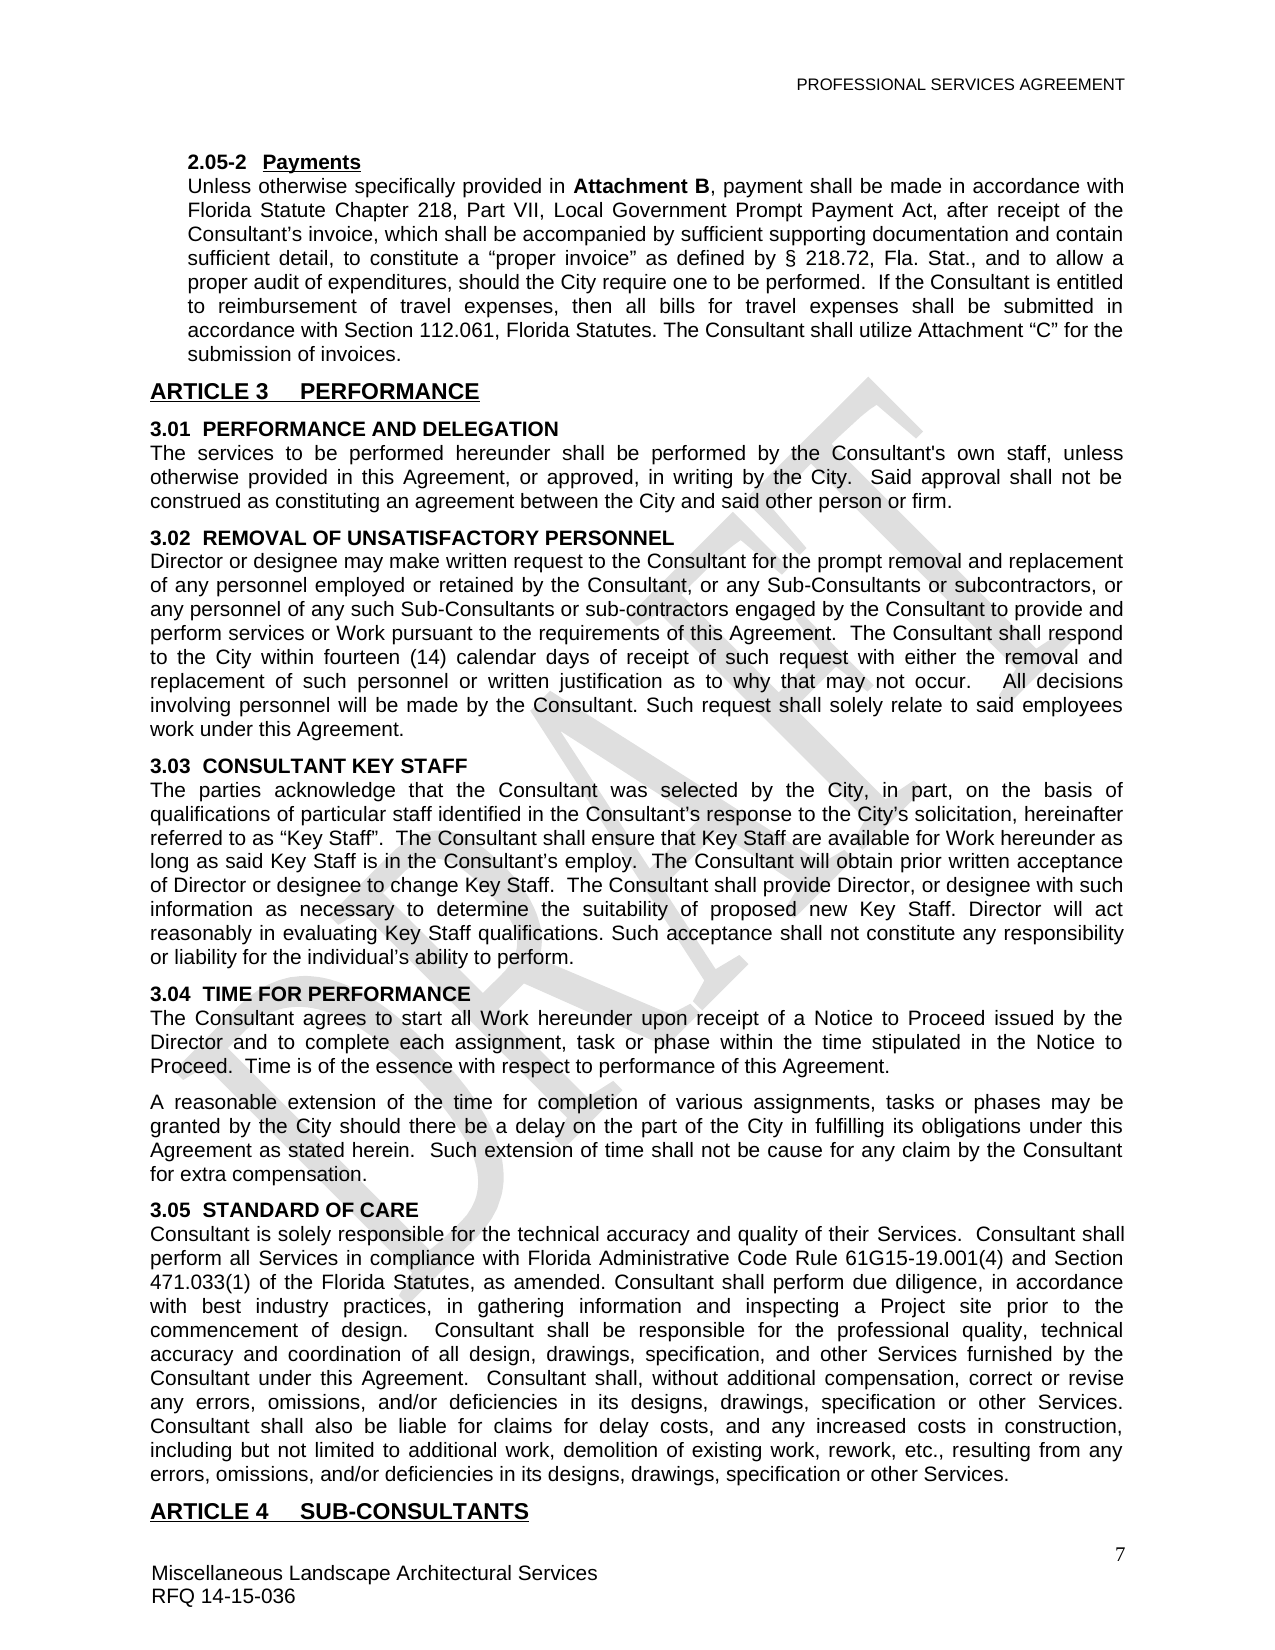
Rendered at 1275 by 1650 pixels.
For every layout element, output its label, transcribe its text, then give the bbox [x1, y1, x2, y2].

text The parties acknowledge that the Consultant was selected by the City, in part, on the basis of qualifications of particular staff identified in the Consultant’s response to the City’s solicitation, hereinafter referred to as “Key Staff”. The Consultant shall ensure that Key Staff are available for Work hereunder as long as said Key Staff is in the Consultant’s employ. The Consultant will obtain prior written acceptance of Director or designee to change Key Staff. The Consultant shall provide Director, or designee with such information as necessary to determine the suitability of proposed new Key Staff. Director will act reasonably in evaluating Key Staff qualifications. Such acceptance shall not constitute any responsibility or liability for the individual’s ability to perform. [150, 777, 1125, 969]
text The Consultant agrees to start all Work hereunder upon receipt of a Notice to Proceed issued by the Director and to complete each assignment, task or phase within the time stipulated in the Notice to Proceed. Time is of the essence with respect to performance of this Agreement. [150, 1006, 1125, 1077]
subtitle PERFORMANCE [150, 378, 1125, 404]
text A reasonable extension of the time for completion of various assignments, tasks or phases may be granted by the City should there be a delay on the part of the City in fulfilling its obligations under this Agreement as stated herein. Such extension of time shall not be cause for any claim by the Consultant for extra compensation. [150, 1090, 1125, 1186]
list CONSULTANT KEY STAFF [150, 753, 1125, 777]
list TIME FOR PERFORMANCE [150, 982, 1125, 1006]
list PERFORMANCE AND DELEGATION [150, 417, 1125, 441]
list STANDARD OF CARE [150, 1198, 1125, 1222]
text Consultant is solely responsible for the technical accuracy and quality of their Services. Consultant shall perform all Services in compliance with Florida Administrative Code Rule 61G15-19.001(4) and Section 471.033(1) of the Florida Statutes, as amended. Consultant shall perform due diligence, in accordance with best industry practices, in gathering information and inspecting a Project site prior to the commencement of design. Consultant shall be responsible for the professional quality, technical accuracy and coordination of all design, drawings, specification, and other Services furnished by the Consultant under this Agreement. Consultant shall, without additional compensation, correct or revise any errors, omissions, and/or deficiencies in its designs, drawings, specification or other Services. Consultant shall also be liable for claims for delay costs, and any increased costs in construction, including but not limited to additional work, demolition of existing work, rework, etc., resulting from any errors, omissions, and/or deficiencies in its designs, drawings, specification or other Services. [150, 1222, 1125, 1486]
list Payments [187, 150, 1125, 174]
subtitle SUB-CONSULTANTS [150, 1498, 1125, 1524]
text Unless otherwise specifically provided in Attachment B, payment shall be made in accordance with Florida Statute Chapter 218, Part VII, Local Government Prompt Payment Act, after receipt of the Consultant’s invoice, which shall be accompanied by sufficient supporting documentation and contain sufficient detail, to constitute a “proper invoice” as defined by § 218.72, Fla. Stat., and to allow a proper audit of expenditures, should the City require one to be performed. If the Consultant is entitled to reimbursement of travel expenses, then all bills for travel expenses shall be submitted in accordance with Section 112.061, Florida Statutes. The Consultant shall utilize Attachment “C” for the submission of invoices. [187, 174, 1125, 366]
list REMOVAL OF UNSATISFACTORY PERSONNEL [150, 525, 1125, 549]
text Director or designee may make written request to the Consultant for the prompt removal and replacement of any personnel employed or retained by the Consultant, or any Sub-Consultants or subcontractors, or any personnel of any such Sub-Consultants or sub-contractors engaged by the Consultant to provide and perform services or Work pursuant to the requirements of this Agreement. The Consultant shall respond to the City within fourteen (14) calendar days of receipt of such request with either the removal and replacement of such personnel or written justification as to why that may not occur. All decisions involving personnel will be made by the Consultant. Such request shall solely relate to said employees work under this Agreement. [150, 549, 1125, 741]
text The services to be performed hereunder shall be performed by the Consultant's own staff, unless otherwise provided in this Agreement, or approved, in writing by the City. Said approval shall not be construed as constituting an agreement between the City and said other person or firm. [150, 441, 1125, 513]
